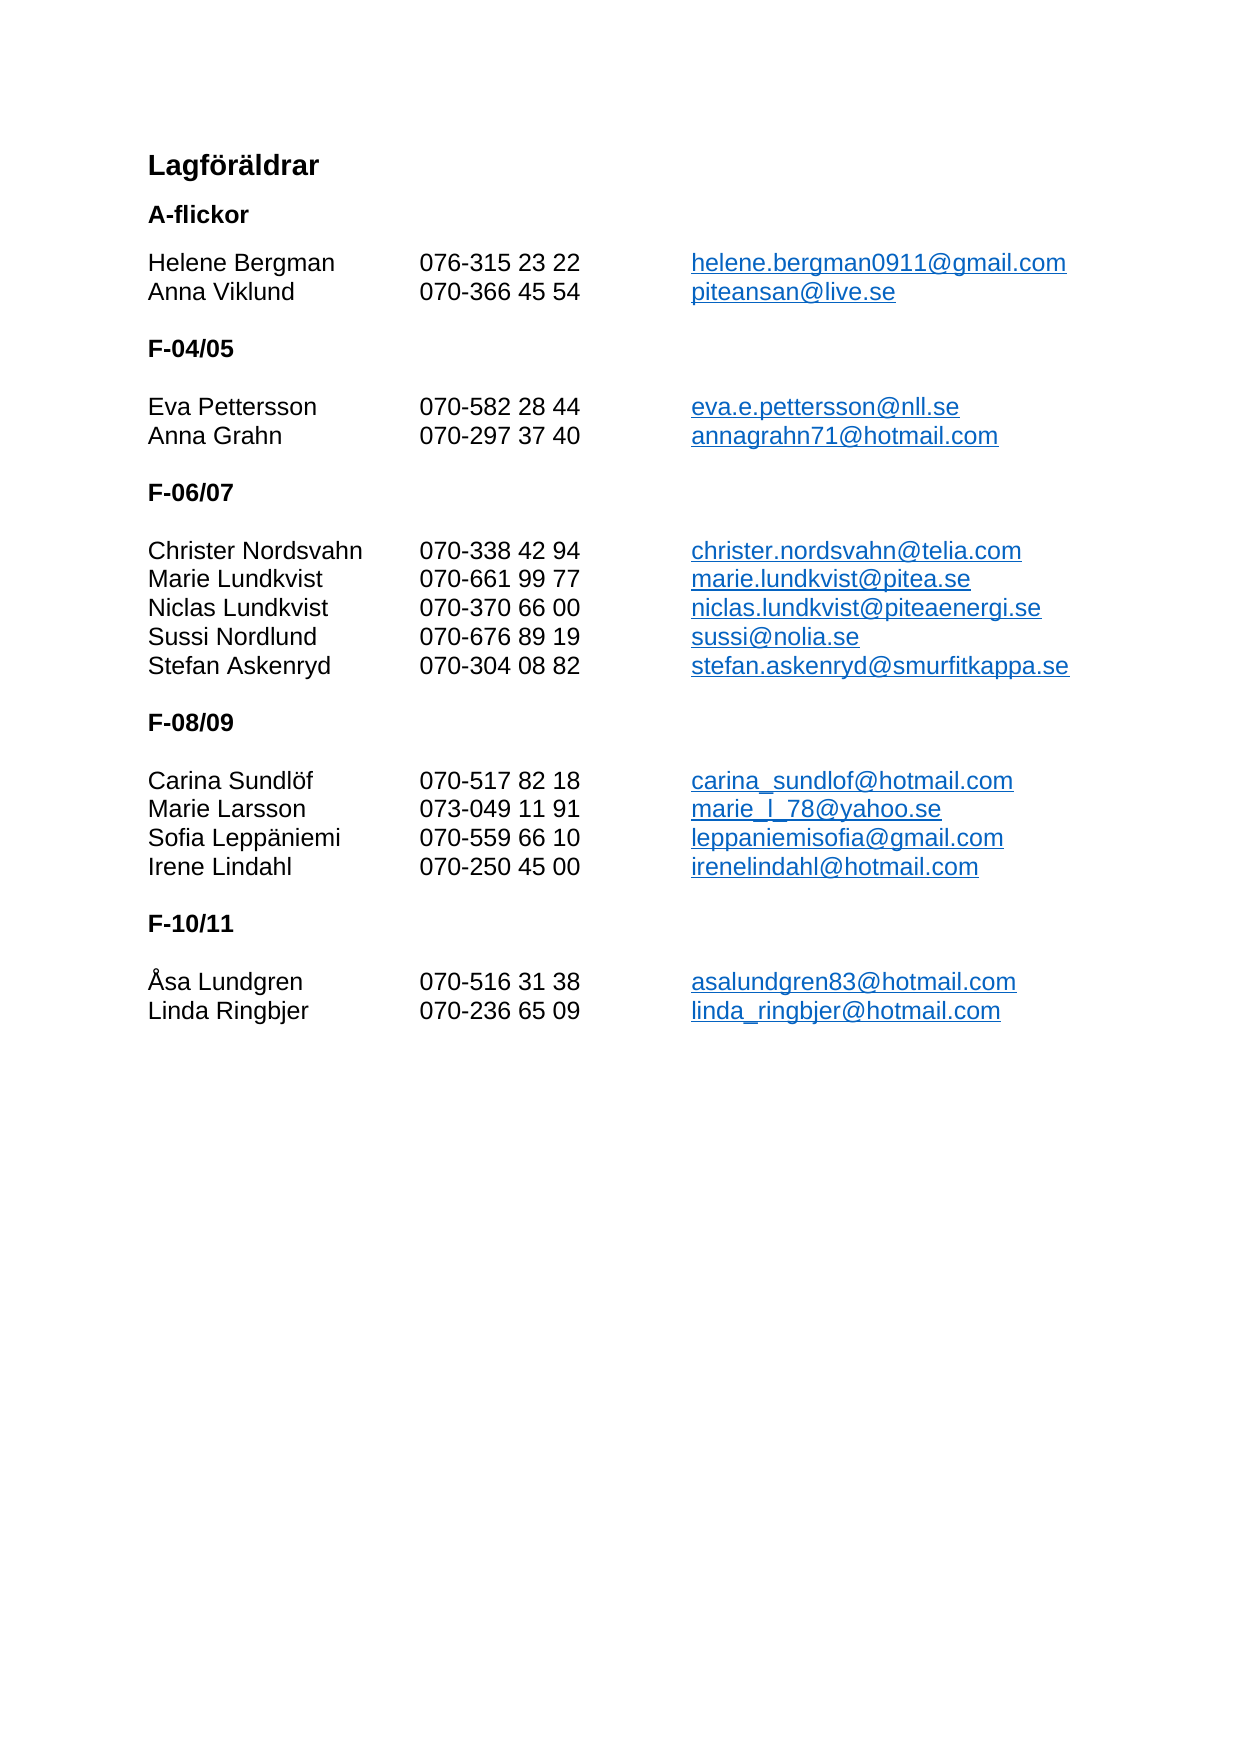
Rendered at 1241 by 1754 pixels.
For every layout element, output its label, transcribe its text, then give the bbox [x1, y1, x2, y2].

text F-10/11 [148, 909, 1093, 938]
text Sofia Leppäniemi 070-559 66 10 leppaniemisofia@gmail.com [148, 823, 1093, 852]
text Christer Nordsvahn 070-338 42 94 christer.nordsvahn@telia.com [148, 536, 1093, 564]
text Marie Larsson 073-049 11 91 marie_l_78@yahoo.se [148, 794, 1093, 823]
text Linda Ringbjer 070-236 65 09 linda_ringbjer@hotmail.com [148, 996, 1093, 1024]
text Lagföräldrar [148, 148, 1093, 181]
text Anna Grahn 070-297 37 40 annagrahn71@hotmail.com [148, 421, 1093, 449]
text Carina Sundlöf 070-517 82 18 carina_sundlof@hotmail.com [148, 766, 1093, 794]
text Marie Lundkvist 070-661 99 77 marie.lundkvist@pitea.se [148, 564, 1093, 593]
text Eva Pettersson 070-582 28 44 eva.e.pettersson@nll.se [148, 392, 1093, 421]
text A-flickor [148, 200, 1093, 229]
text Anna Viklund 070-366 45 54 piteansan@live.se [148, 277, 1093, 306]
text Åsa Lundgren 070-516 31 38 asalundgren83@hotmail.com [148, 967, 1093, 996]
text Sussi Nordlund 070-676 89 19 sussi@nolia.se [148, 622, 1093, 651]
text Stefan Askenryd 070-304 08 82 stefan.askenryd@smurfitkappa.se [148, 651, 1093, 679]
text F-08/09 [148, 708, 1093, 737]
text Niclas Lundkvist 070-370 66 00 niclas.lundkvist@piteaenergi.se [148, 593, 1093, 622]
text Helene Bergman 076-315 23 22 helene.bergman0911@gmail.com [148, 248, 1093, 277]
text F-04/05 [148, 334, 1093, 363]
text F-06/07 [148, 478, 1093, 507]
text Irene Lindahl 070-250 45 00 irenelindahl@hotmail.com [148, 852, 1093, 881]
